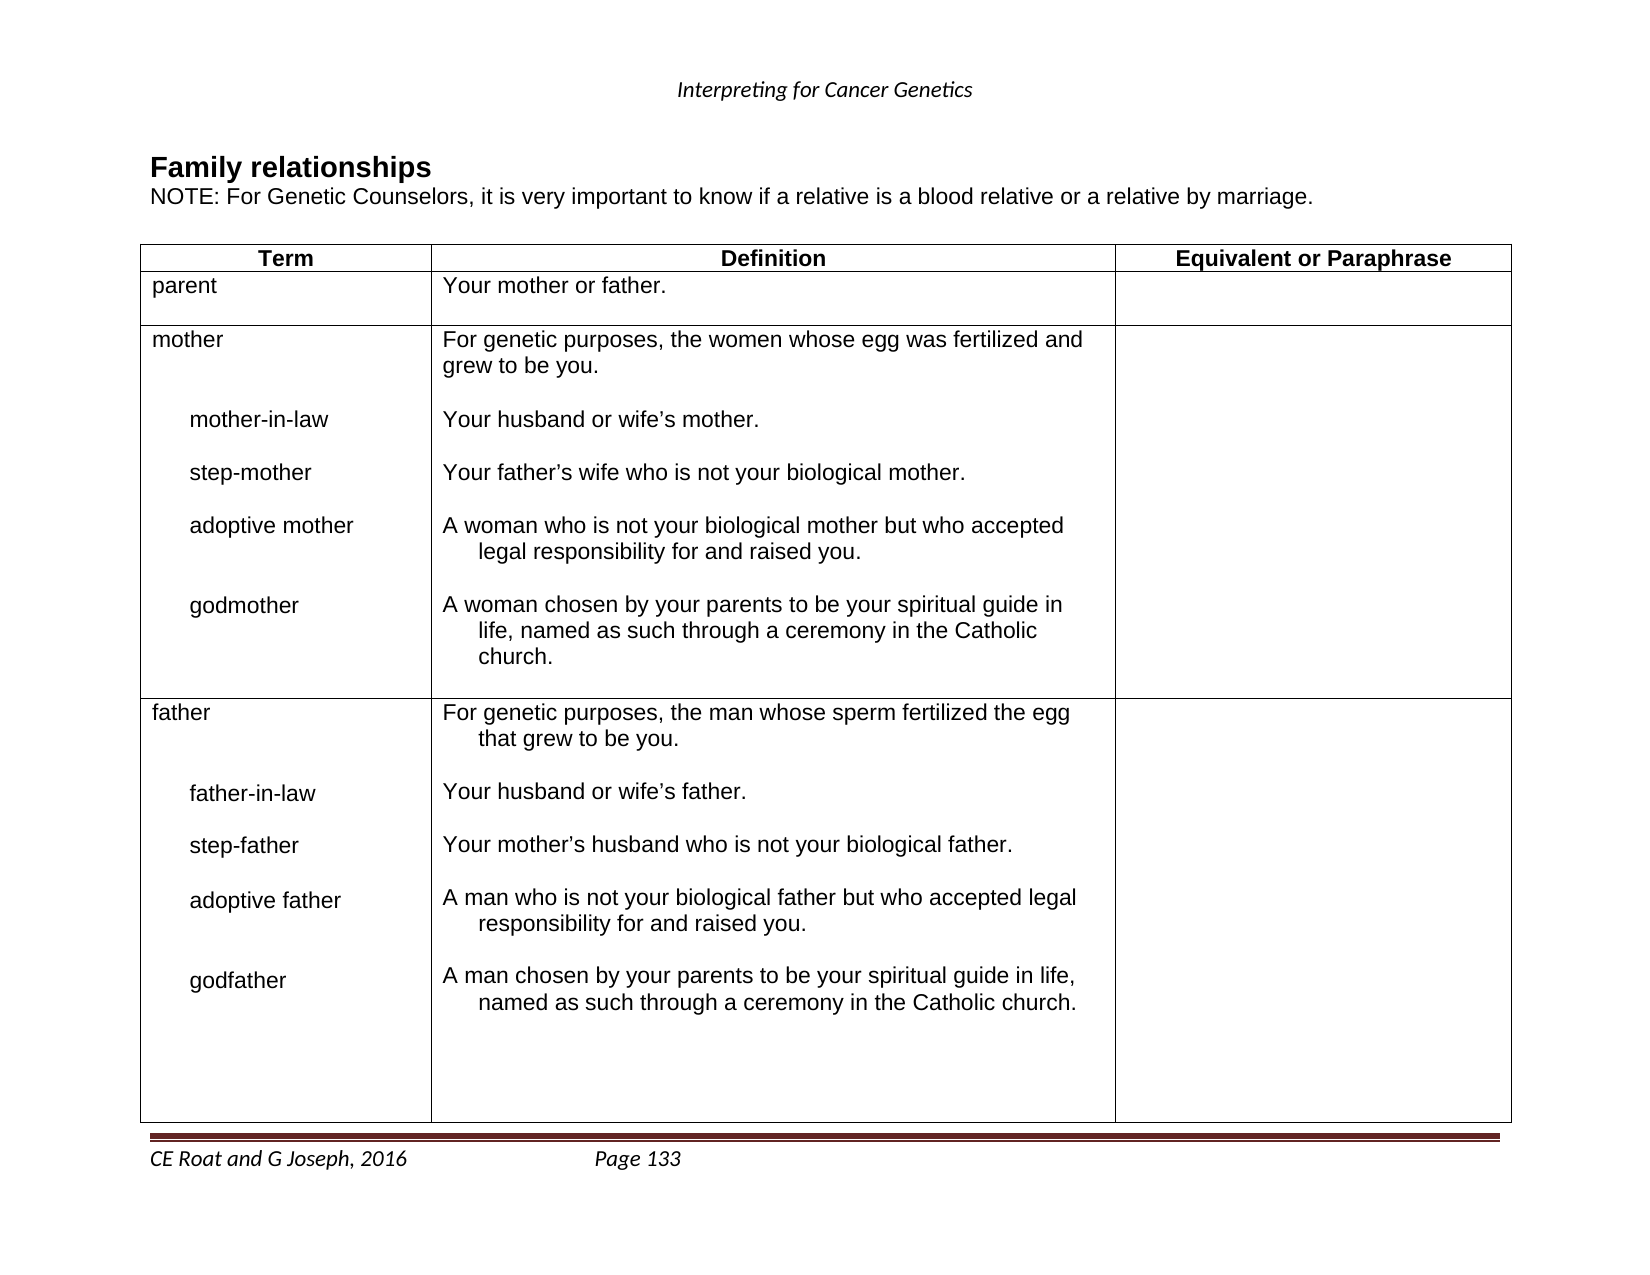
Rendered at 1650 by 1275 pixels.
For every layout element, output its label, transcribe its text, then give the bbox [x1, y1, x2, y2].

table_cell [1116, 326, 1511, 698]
text Family relationships [150, 150, 1500, 183]
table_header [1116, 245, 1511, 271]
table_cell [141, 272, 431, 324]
text NOTE: For Genetic Counselors, it is very important to know if a relative is a blood relative or a relative by marriage. [150, 183, 1500, 210]
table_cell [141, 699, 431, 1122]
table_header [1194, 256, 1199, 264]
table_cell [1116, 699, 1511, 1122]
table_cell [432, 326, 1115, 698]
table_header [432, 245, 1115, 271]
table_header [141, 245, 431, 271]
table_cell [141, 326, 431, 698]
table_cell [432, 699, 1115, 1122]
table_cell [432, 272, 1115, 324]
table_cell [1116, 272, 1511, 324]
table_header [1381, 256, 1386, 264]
